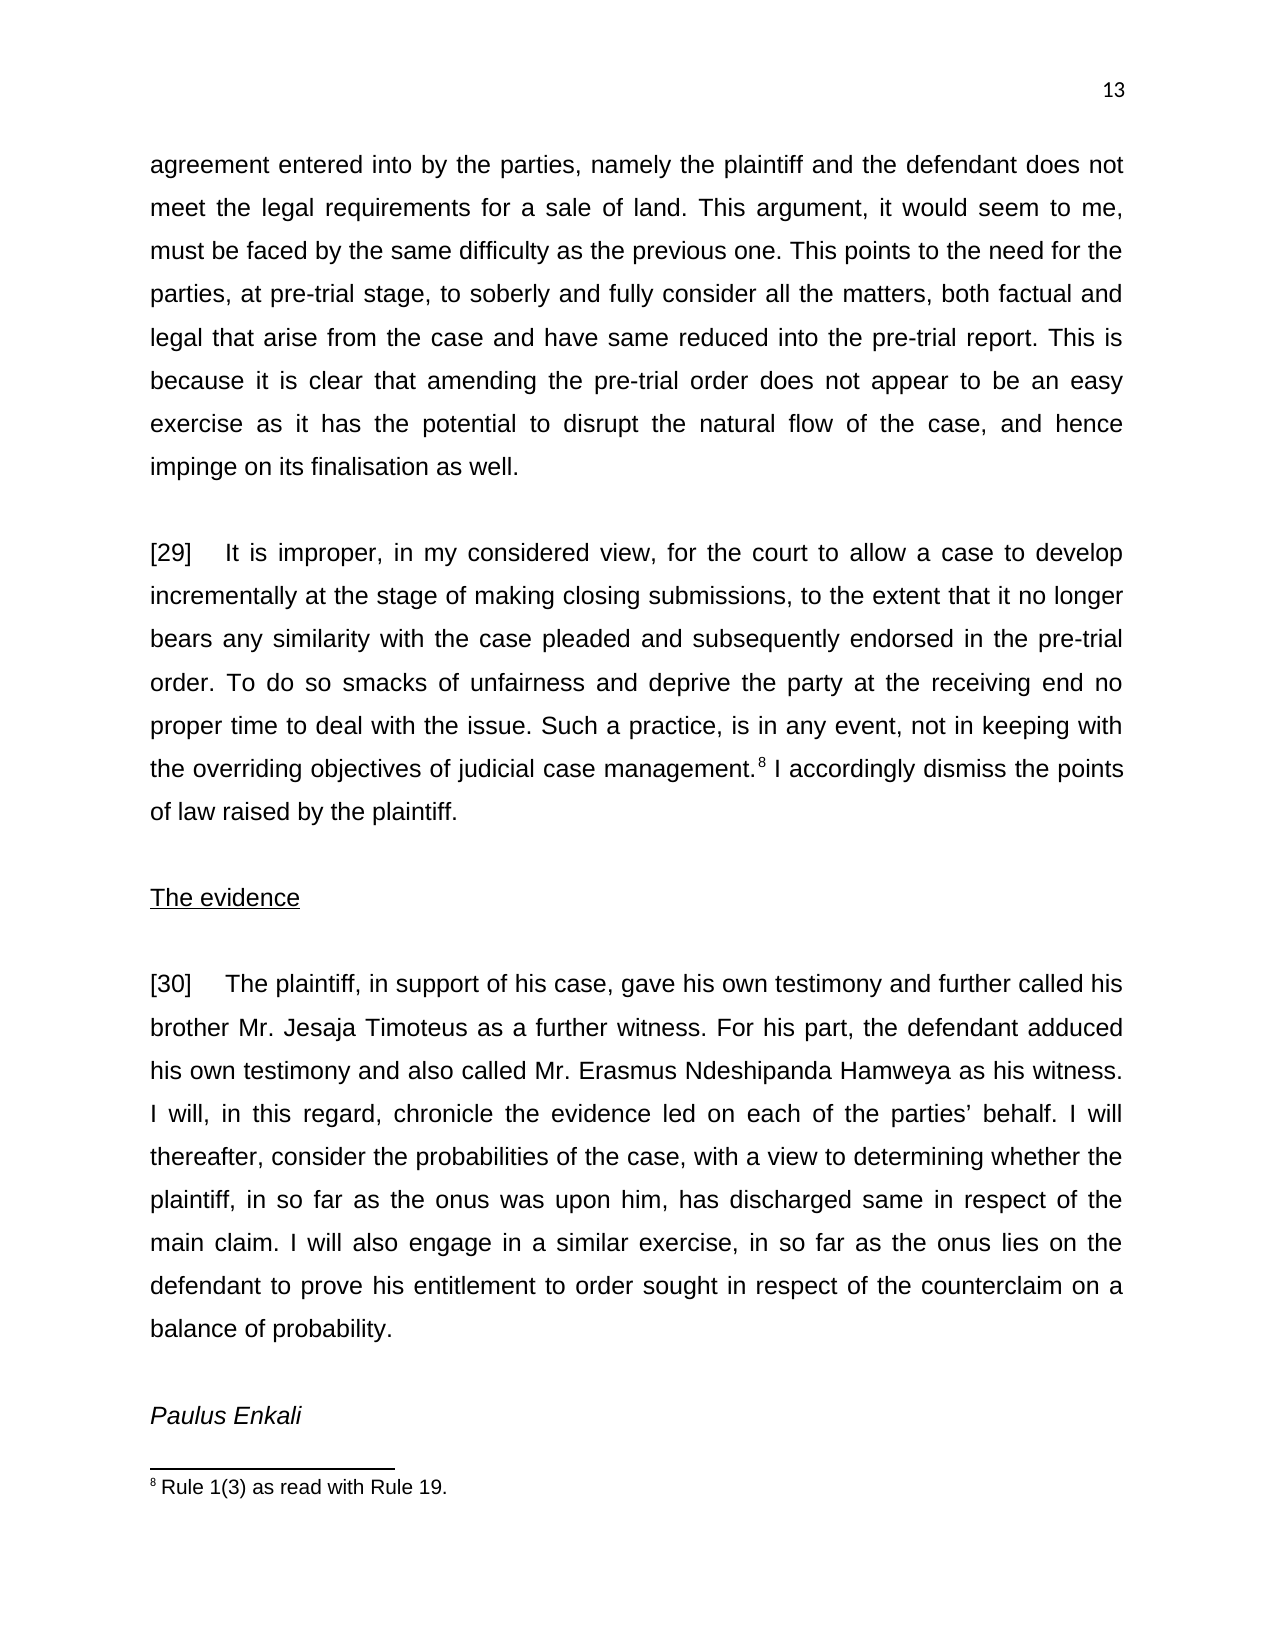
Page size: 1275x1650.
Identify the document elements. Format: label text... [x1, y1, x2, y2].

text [150, 150, 1125, 481]
text [29] It is improper, in my considered view, for the court to allow a case to develop incrementally at the stage of making closing submissions, to the extent that it no longer bears any similarity with the case pleaded and subsequently endorsed in the pre-trial order. To do so smacks of unfairness and deprive the party at the receiving end no proper time to deal with the issue. Such a practice, is in any event, not in keeping with the overriding objectives of judicial case management. I accordingly dismiss the points of law raised by the plaintiff. [150, 538, 1125, 826]
text Paulus Enkali [150, 1401, 1125, 1429]
text [30] The plaintiff, in support of his case, gave his own testimony and further called his brother Mr. Jesaja Timoteus as a further witness. For his part, the defendant adduced his own testimony and also called Mr. Erasmus Ndeshipanda Hamweya as his witness. I will, in this regard, chronicle the evidence led on each of the parties’ behalf. I will thereafter, consider the probabilities of the case, with a view to determining whether the plaintiff, in so far as the onus was upon him, has discharged same in respect of the main claim. I will also engage in a similar exercise, in so far as the onus lies on the defendant to prove his entitlement to order sought in respect of the counterclaim on a balance of probability. [150, 969, 1125, 1343]
text The evidence [150, 883, 1125, 912]
